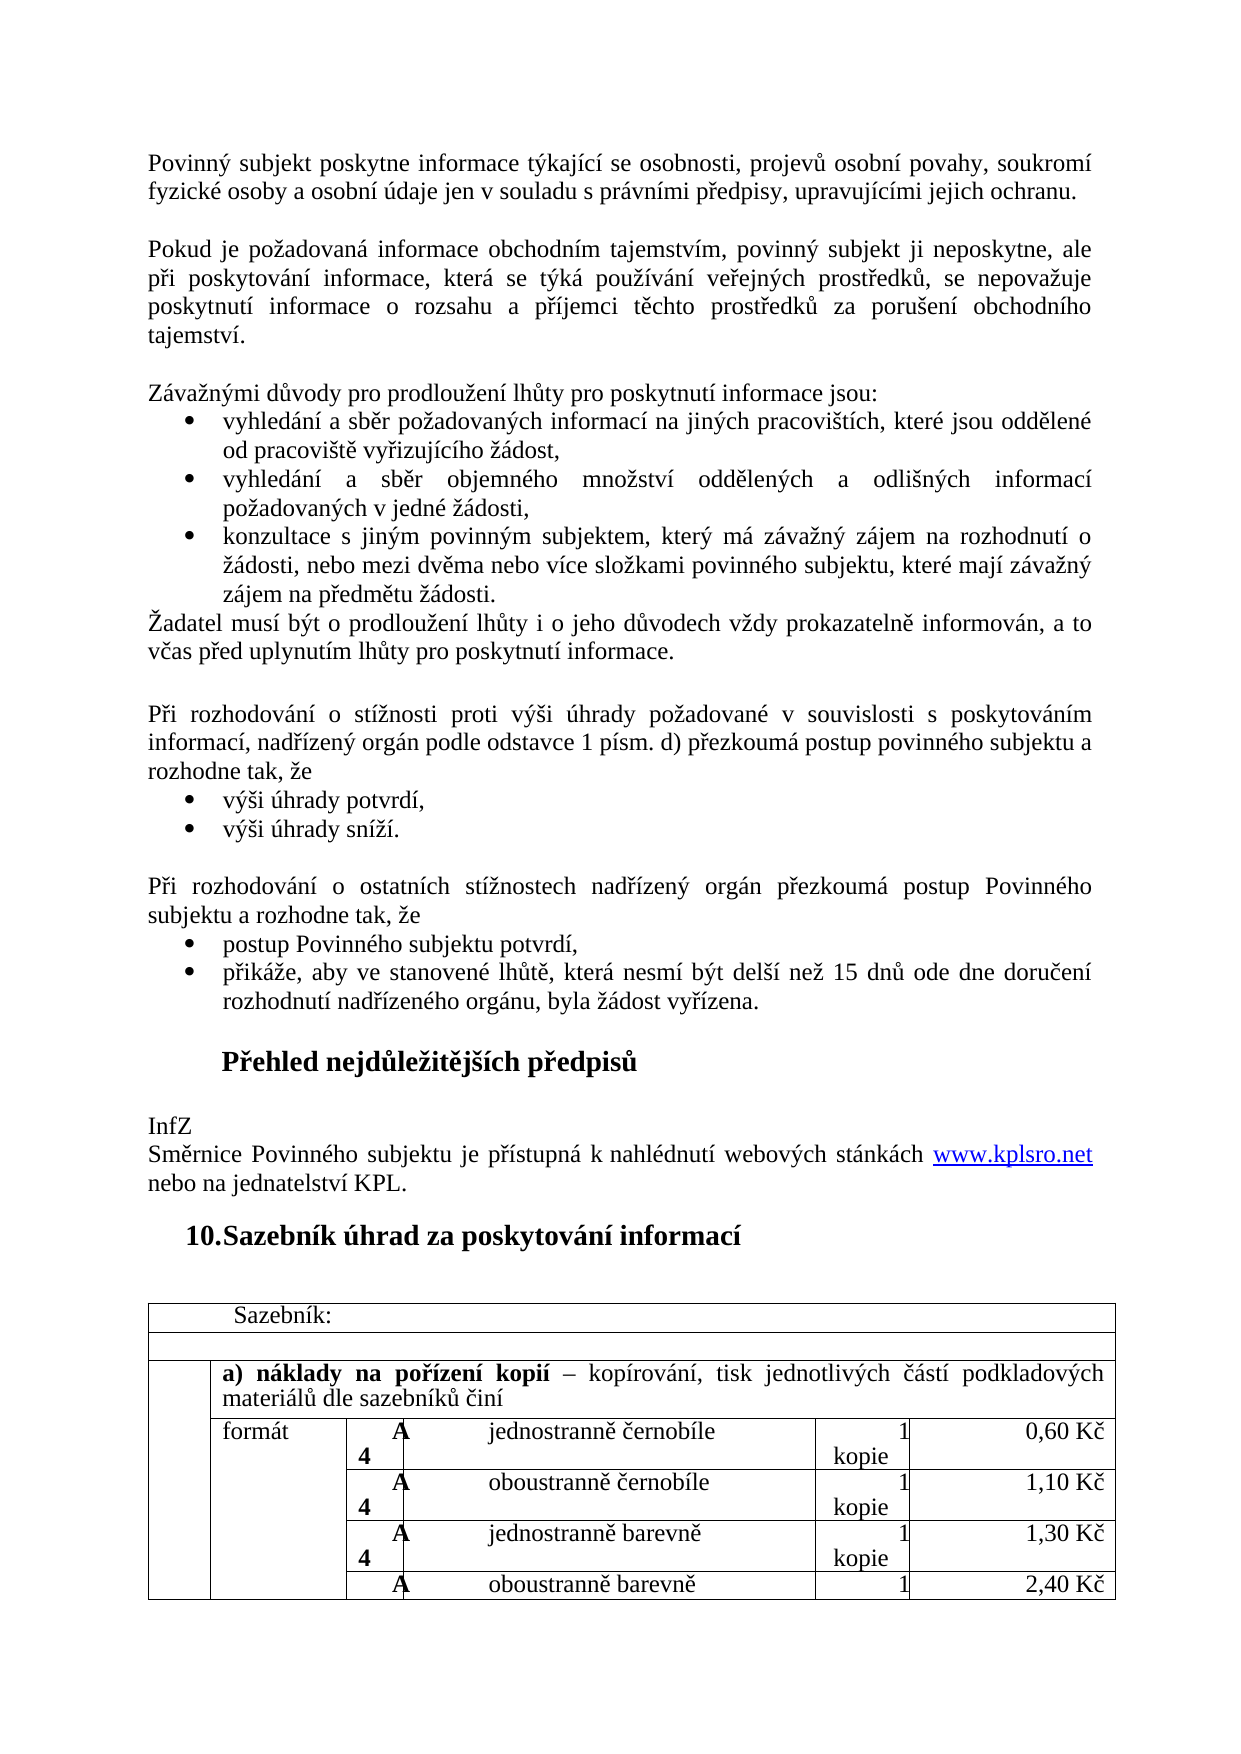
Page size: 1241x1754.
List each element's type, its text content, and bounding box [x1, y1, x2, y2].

table_cell 1 kopie [816, 1470, 909, 1520]
table_cell a) náklady na pořízení kopií – kopírování, tisk jednotlivých částí podkladových materiálů dle sazebníků činí [211, 1361, 1115, 1418]
list postup Povinného subjektu potvrdí, [185, 929, 1093, 957]
table_cell 2,40 Kč [910, 1572, 1115, 1599]
table_cell 1 kopie [816, 1521, 909, 1571]
table_cell [149, 1333, 1115, 1360]
text Směrnice Povinného subjektu je přístupná k nahlédnutí webových stánkách www.kplsro.net nebo na jednatelství KPL. [148, 1139, 1093, 1197]
text Pokud je požadovaná informace obchodním tajemstvím, povinný subjekt ji neposkytne, ale při poskytování informace, která se týká používání veřejných prostředků, se nepovažuje poskytnutí informace o rozsahu a příjemci těchto prostředků za porušení obchodního tajemství. [148, 234, 1093, 349]
table_cell 0,60 Kč [910, 1419, 1115, 1469]
table_cell jednostranně barevně [404, 1521, 815, 1571]
list Sazebník úhrad za poskytování informací [185, 1218, 1093, 1252]
table_cell [149, 1361, 210, 1599]
table_cell formát [211, 1419, 346, 1599]
text Při rozhodování o ostatních stížnostech nadřízený orgán přezkoumá postup Povinného subjektu a rozhodne tak, že [148, 871, 1093, 929]
text Při rozhodování o stížnosti proti výši úhrady požadované v souvislosti s poskytováním informací, nadřízený orgán podle odstavce 1 písm. d) přezkoumá postup povinného subjektu a rozhodne tak, že [148, 699, 1093, 785]
list výši úhrady sníží. [185, 814, 1093, 842]
text Závažnými důvody pro prodloužení lhůty pro poskytnutí informace jsou: [148, 378, 1093, 406]
table_cell 1,10 Kč [910, 1470, 1115, 1520]
table_cell 1 kopie [816, 1419, 909, 1469]
table_cell A4 [347, 1521, 403, 1571]
table_cell A4 [347, 1470, 403, 1520]
list vyhledání a sběr požadovaných informací na jiných pracovištích, které jsou oddělené od pracoviště vyřizujícího žádost, [185, 406, 1093, 464]
table_cell oboustranně černobíle [404, 1470, 815, 1520]
text Povinný subjekt poskytne informace týkající se osobnosti, projevů osobní povahy, soukromí fyzické osoby a osobní údaje jen v souladu s právními předpisy, upravujícími jejich ochranu. [148, 148, 1093, 205]
text Přehled nejdůležitějších předpisů [148, 1044, 1093, 1077]
table_cell A4 [347, 1572, 403, 1599]
table_header Sazebník: [149, 1304, 1115, 1332]
text InfZ [148, 1111, 1093, 1139]
table_cell jednostranně černobíle [404, 1419, 815, 1469]
list výši úhrady potvrdí, [185, 785, 1093, 814]
list konzultace s jiným povinným subjektem, který má závažný zájem na rozhodnutí o žádosti, nebo mezi dvěma nebo více složkami povinného subjektu, které mají závažný zájem na předmětu žádosti. [185, 521, 1093, 608]
table_cell oboustranně barevně [404, 1572, 815, 1599]
list přikáže, aby ve stanovené lhůtě, která nesmí být delší než 15 dnů ode dne doručení rozhodnutí nadřízeného orgánu, byla žádost vyřízena. [185, 957, 1093, 1015]
table_cell A4 [347, 1419, 403, 1469]
text Žadatel musí být o prodloužení lhůty i o jeho důvodech vždy prokazatelně informován, a to včas před uplynutím lhůty pro poskytnutí informace. [148, 608, 1093, 665]
table_cell 1 kopie [816, 1572, 909, 1599]
list vyhledání a sběr objemného množství oddělených a odlišných informací požadovaných v jedné žádosti, [185, 464, 1093, 521]
table_cell 1,30 Kč [910, 1521, 1115, 1571]
